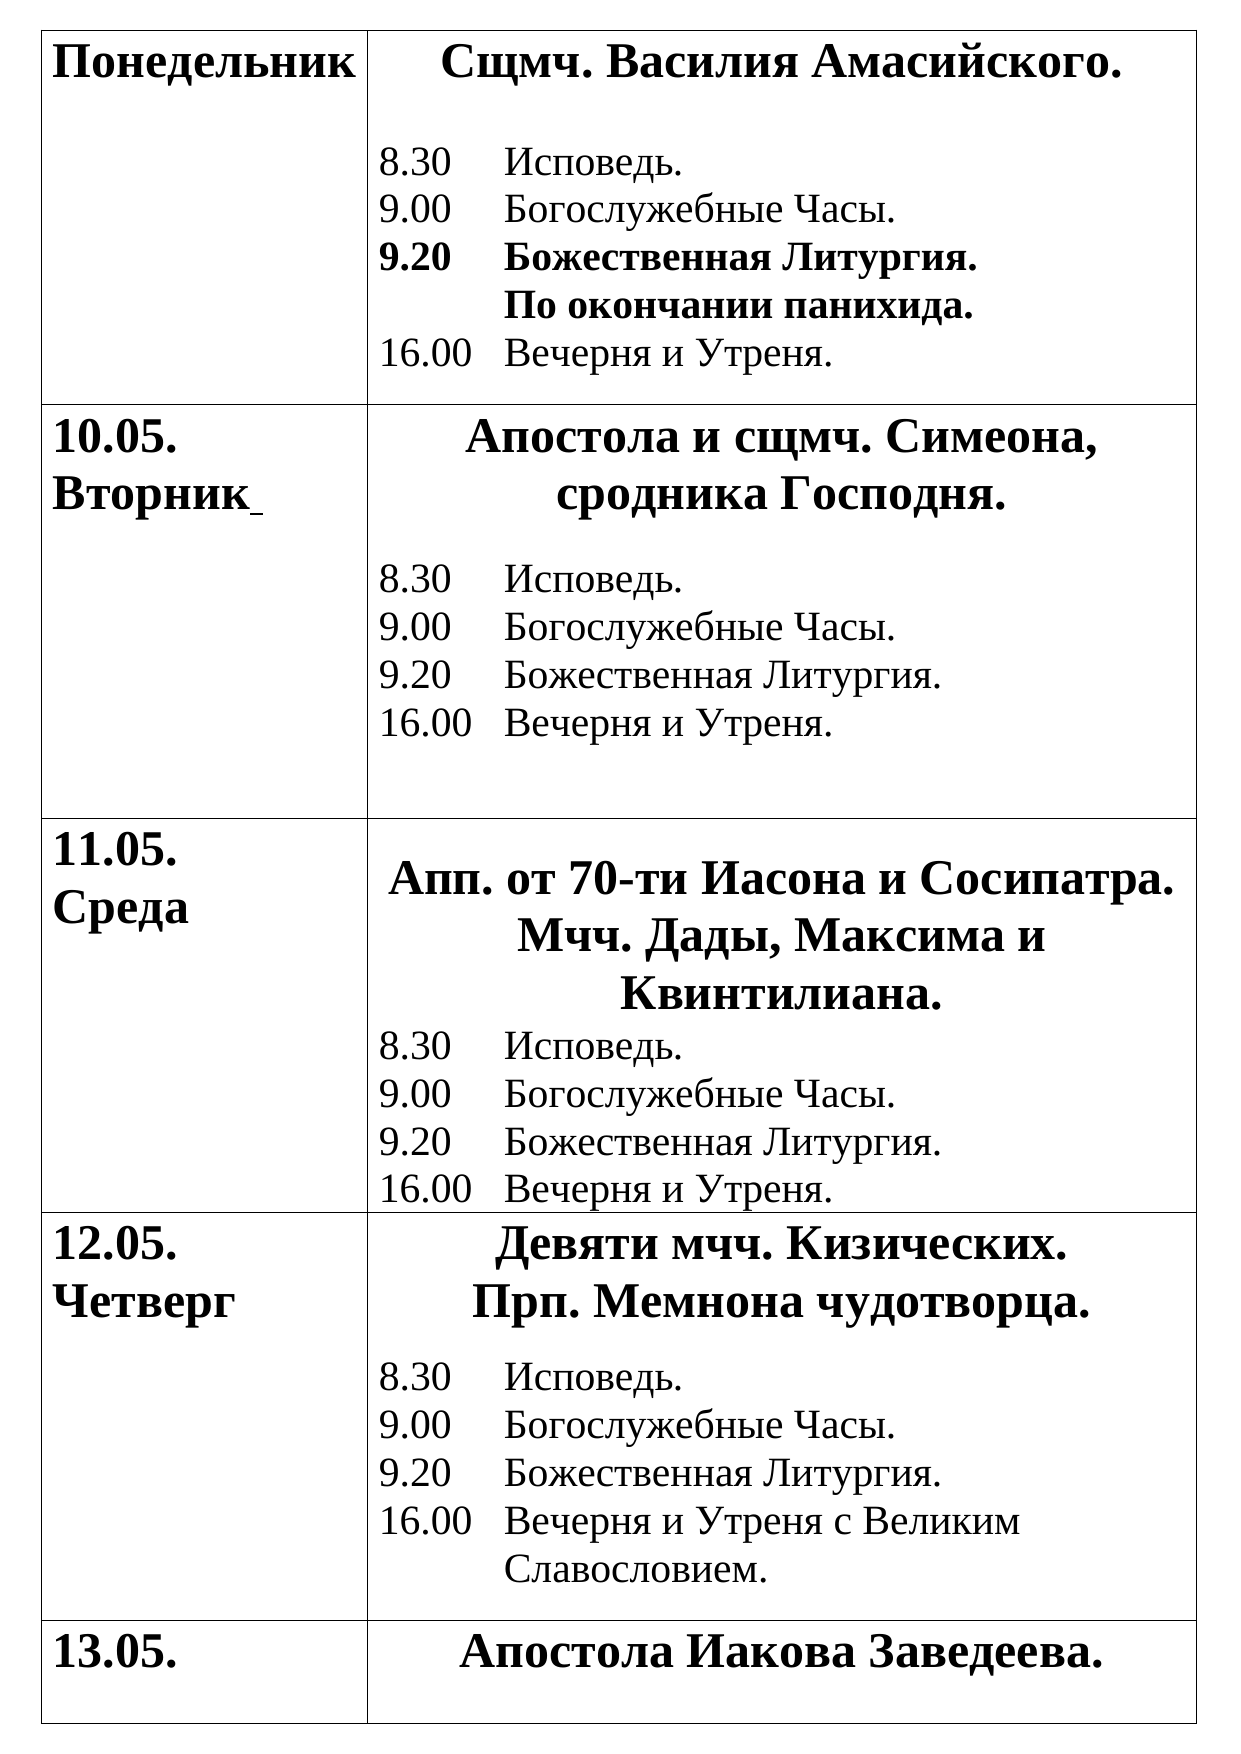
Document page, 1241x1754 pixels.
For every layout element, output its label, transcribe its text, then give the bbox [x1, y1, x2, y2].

table_cell Апостола и сщмч. Симеона, сродника Господня. 8.30 Исповедь. 9.00 Богослужебные Часы. 9.20 Божественная Литургия. 16.00 Вечерня и Утреня. [368, 405, 1196, 818]
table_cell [368, 1621, 1196, 1723]
table_cell 11.05. Среда [42, 819, 367, 1212]
table_cell 9.05. Понедельник [42, 31, 367, 404]
table_cell 10.05. Вторник [42, 405, 367, 818]
table_cell 13.05. Пятница [42, 1621, 367, 1723]
table_cell 12.05. Четверг [42, 1213, 367, 1620]
table_cell Апп. от 70-ти Иасона и Сосипатра. Мчч. Дады, Максима и Квинтилиана. 8.30 Исповедь. 9.00 Богослужебные Часы. 9.20 Божественная Литургия. 16.00 Вечерня и Утреня. [368, 819, 1196, 1212]
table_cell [368, 31, 1196, 404]
table_cell Девяти мчч. Кизических. Прп. Мемнона чудотворца. 8.30 Исповедь. 9.00 Богослужебные Часы. 9.20 Божественная Литургия. 16.00 Вечерня и Утреня с Великим Славословием. [368, 1213, 1196, 1620]
